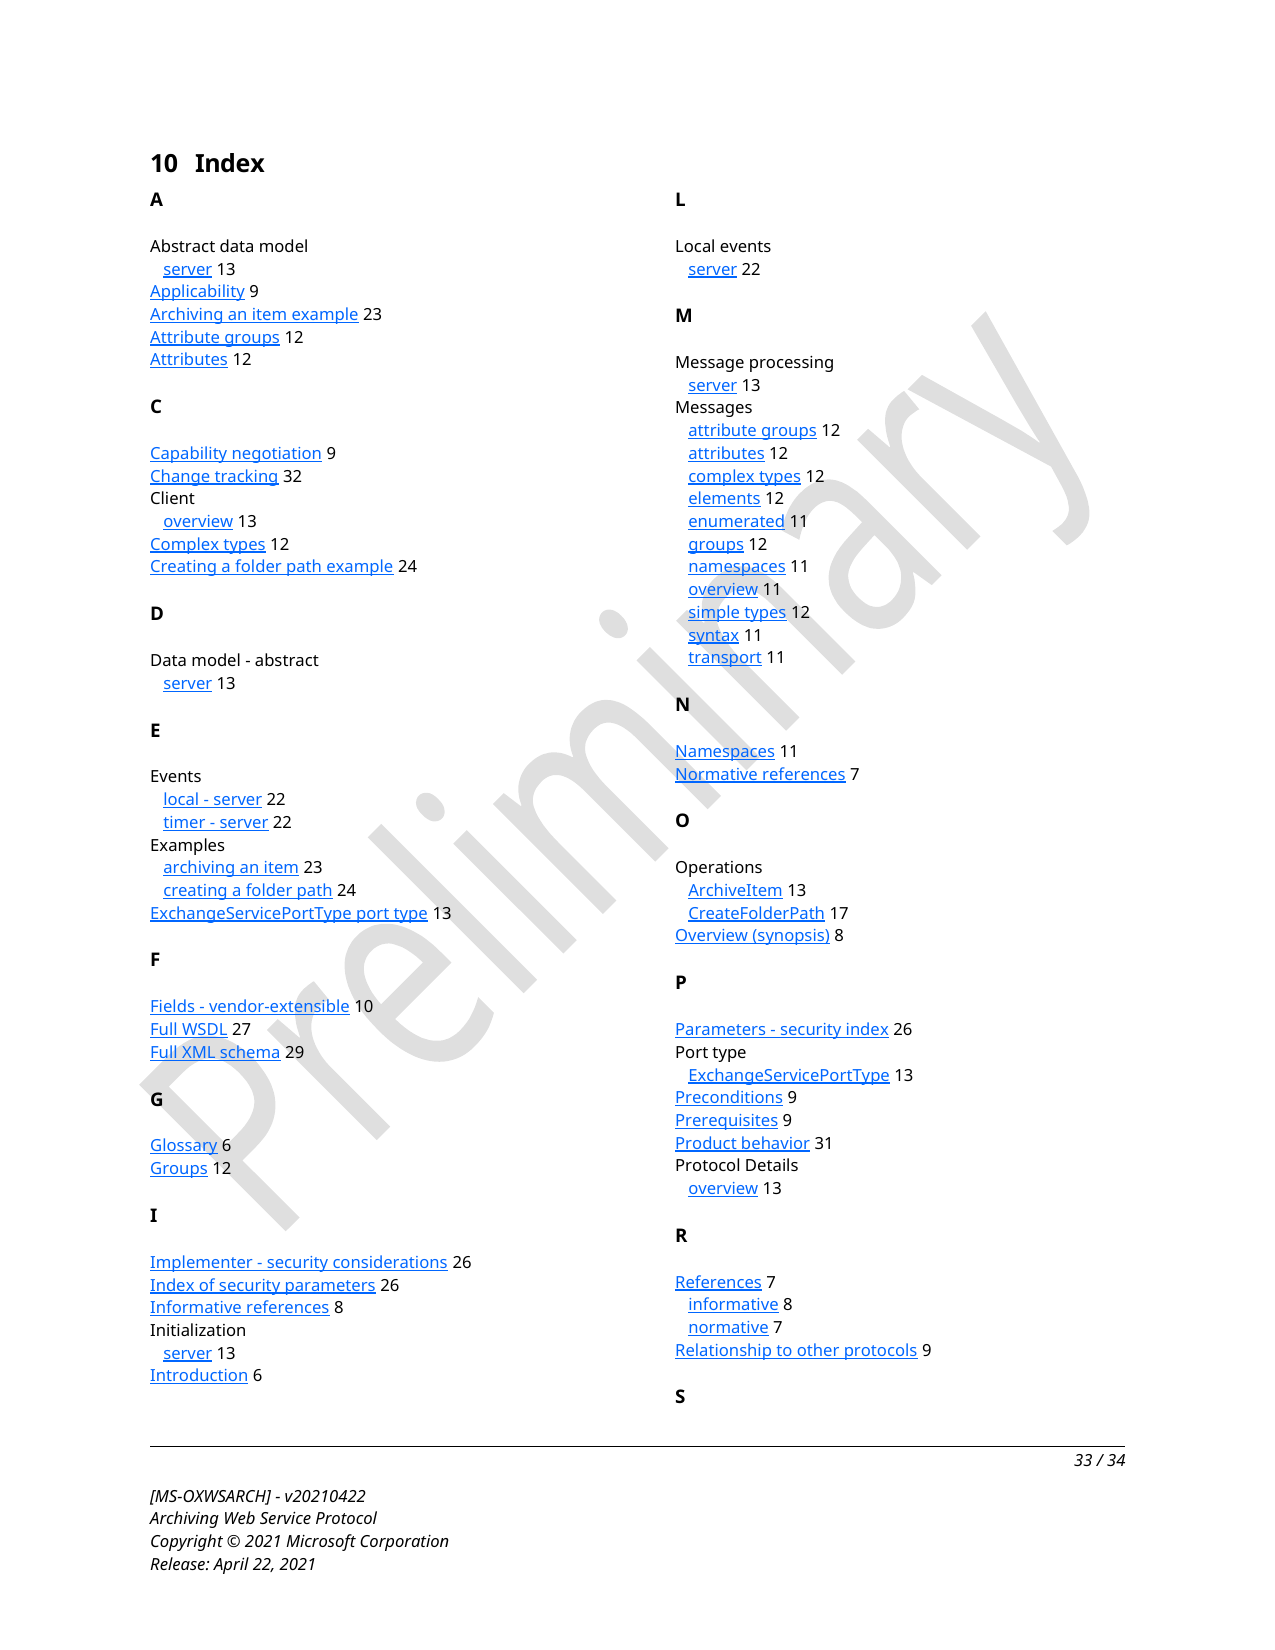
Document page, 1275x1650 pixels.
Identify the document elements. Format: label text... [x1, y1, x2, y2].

text Introduction 6 [150, 1364, 600, 1387]
text Fields - vendor-extensible 10 [150, 995, 600, 1018]
text transport 11 [675, 646, 1125, 669]
text Client [150, 487, 600, 510]
text server 13 [675, 373, 1125, 396]
text Archiving an item example 22 [150, 302, 600, 325]
text Parameters - security index 25 [675, 1018, 1125, 1040]
text Protocol Details [675, 1154, 1125, 1177]
text Full WSDL 26 [150, 1018, 600, 1040]
text Local events [675, 234, 1125, 257]
text ExchangeServicePortType port type 13 [150, 901, 600, 924]
text R [675, 1222, 1125, 1248]
text server 21 [675, 257, 1125, 280]
text overview 11 [675, 578, 1125, 601]
text server 13 [150, 257, 600, 280]
text Examples [150, 833, 600, 856]
text normative 7 [675, 1316, 1125, 1338]
text Creating a folder path example 23 [150, 555, 600, 578]
text Applicability 9 [150, 280, 600, 302]
text Message processing [675, 351, 1125, 373]
text Glossary 6 [150, 1134, 600, 1157]
text Namespaces 11 [675, 739, 1125, 762]
text ExchangeServicePortType 13 [675, 1063, 1125, 1086]
text L [675, 186, 1125, 212]
text Overview (synopsis) 8 [675, 924, 1125, 947]
text Implementer - security considerations 25 [150, 1250, 600, 1273]
text Informative references 8 [150, 1296, 600, 1318]
text attributes 12 [675, 442, 1125, 464]
text C [150, 393, 600, 419]
text informative 8 [675, 1293, 1125, 1316]
subtitle Index [150, 146, 1125, 180]
text Attributes 12 [150, 348, 600, 371]
text Preconditions 9 [675, 1086, 1125, 1108]
text S [675, 1384, 1125, 1409]
text Abstract data model [150, 234, 600, 257]
text complex types 12 [675, 464, 1125, 487]
text server 13 [150, 1341, 600, 1364]
text groups 12 [675, 532, 1125, 555]
text M [675, 302, 1125, 328]
text server 13 [150, 671, 600, 694]
text Initialization [150, 1318, 600, 1341]
text O [675, 808, 1125, 833]
text local - server 21 [150, 788, 600, 811]
text Data model - abstract [150, 649, 600, 671]
text Relationship to other protocols 9 [675, 1338, 1125, 1361]
text D [150, 601, 600, 626]
text Change tracking 30 [150, 464, 600, 487]
text N [675, 691, 1125, 717]
text P [675, 969, 1125, 995]
text Prerequisites 9 [675, 1108, 1125, 1131]
text attribute groups 12 [675, 419, 1125, 442]
text A [150, 186, 600, 212]
text elements 11 [675, 487, 1125, 510]
text namespaces 11 [675, 555, 1125, 578]
text Port type [675, 1040, 1125, 1063]
text ArchiveItem 13 [675, 879, 1125, 901]
text I [150, 1202, 600, 1228]
text Complex types 12 [150, 532, 600, 555]
text overview 13 [150, 510, 600, 532]
text timer - server 21 [150, 811, 600, 833]
text Full XML schema 28 [150, 1040, 600, 1063]
text CreateFolderPath 17 [675, 901, 1125, 924]
text E [150, 717, 600, 742]
text Attribute groups 12 [150, 325, 600, 348]
text F [150, 947, 600, 972]
text G [150, 1086, 600, 1111]
text Operations [675, 856, 1125, 879]
text Messages [675, 396, 1125, 419]
text simple types 12 [675, 601, 1125, 623]
text Capability negotiation 9 [150, 442, 600, 464]
text enumerated 11 [675, 510, 1125, 532]
text Product behavior 29 [675, 1131, 1125, 1154]
text archiving an item 22 [150, 856, 600, 879]
text Groups 12 [150, 1157, 600, 1179]
text Normative references 7 [675, 762, 1125, 785]
text syntax 11 [675, 623, 1125, 646]
text overview 13 [675, 1177, 1125, 1199]
text References 7 [675, 1270, 1125, 1293]
text creating a folder path 23 [150, 879, 600, 901]
text Events [150, 765, 600, 788]
text Index of security parameters 25 [150, 1273, 600, 1296]
